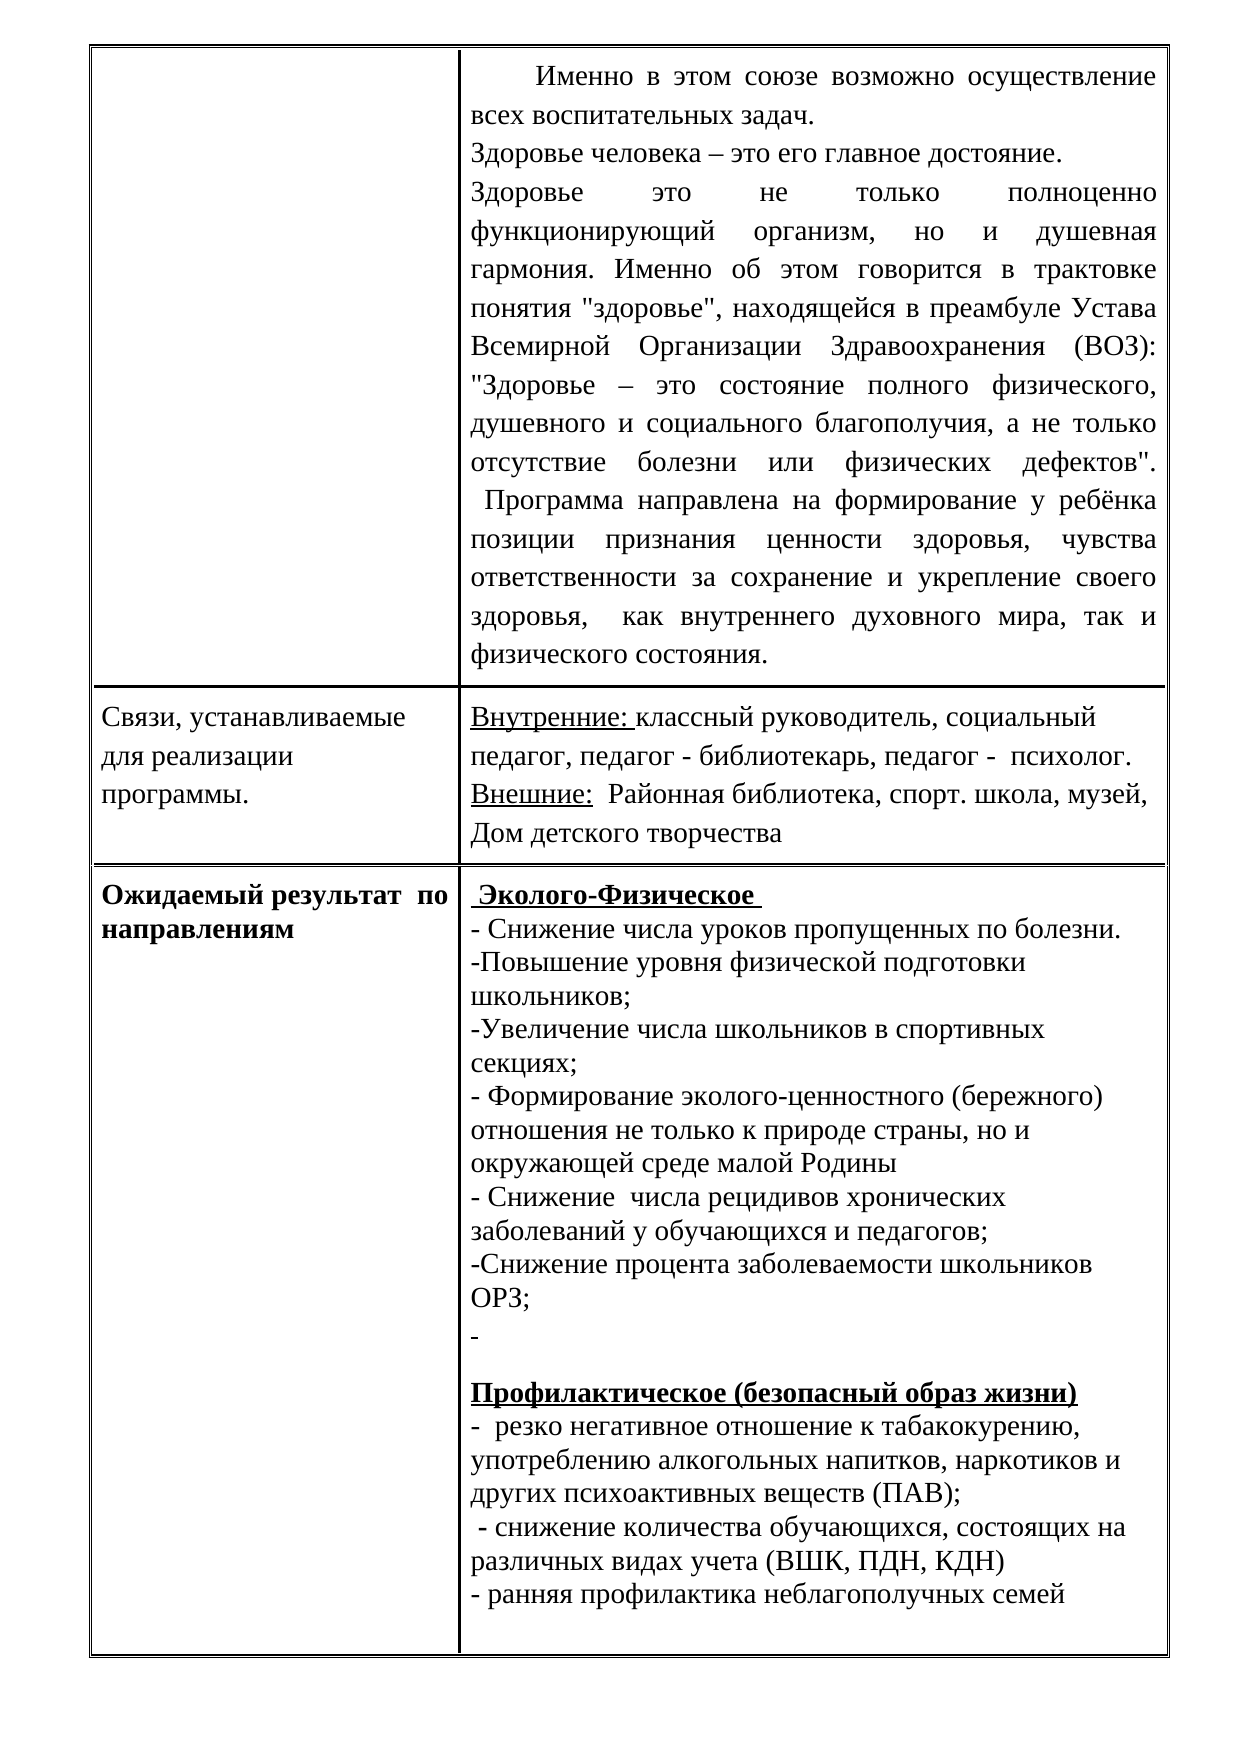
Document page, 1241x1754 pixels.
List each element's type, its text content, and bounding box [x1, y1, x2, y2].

table_cell Связи, устанавливаемые для реализации программы. [92, 685, 458, 863]
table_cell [459, 863, 1167, 1654]
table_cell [459, 48, 1167, 685]
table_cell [92, 863, 459, 1654]
table_cell Краткая аннотация [92, 48, 459, 685]
table_cell Внутренние: классный руководитель, социальный педагог, педагог - библиотекарь, педагог - психолог. Внешние: Районная библиотека, спорт. школа, музей, Дом детского творчества [461, 685, 1167, 863]
